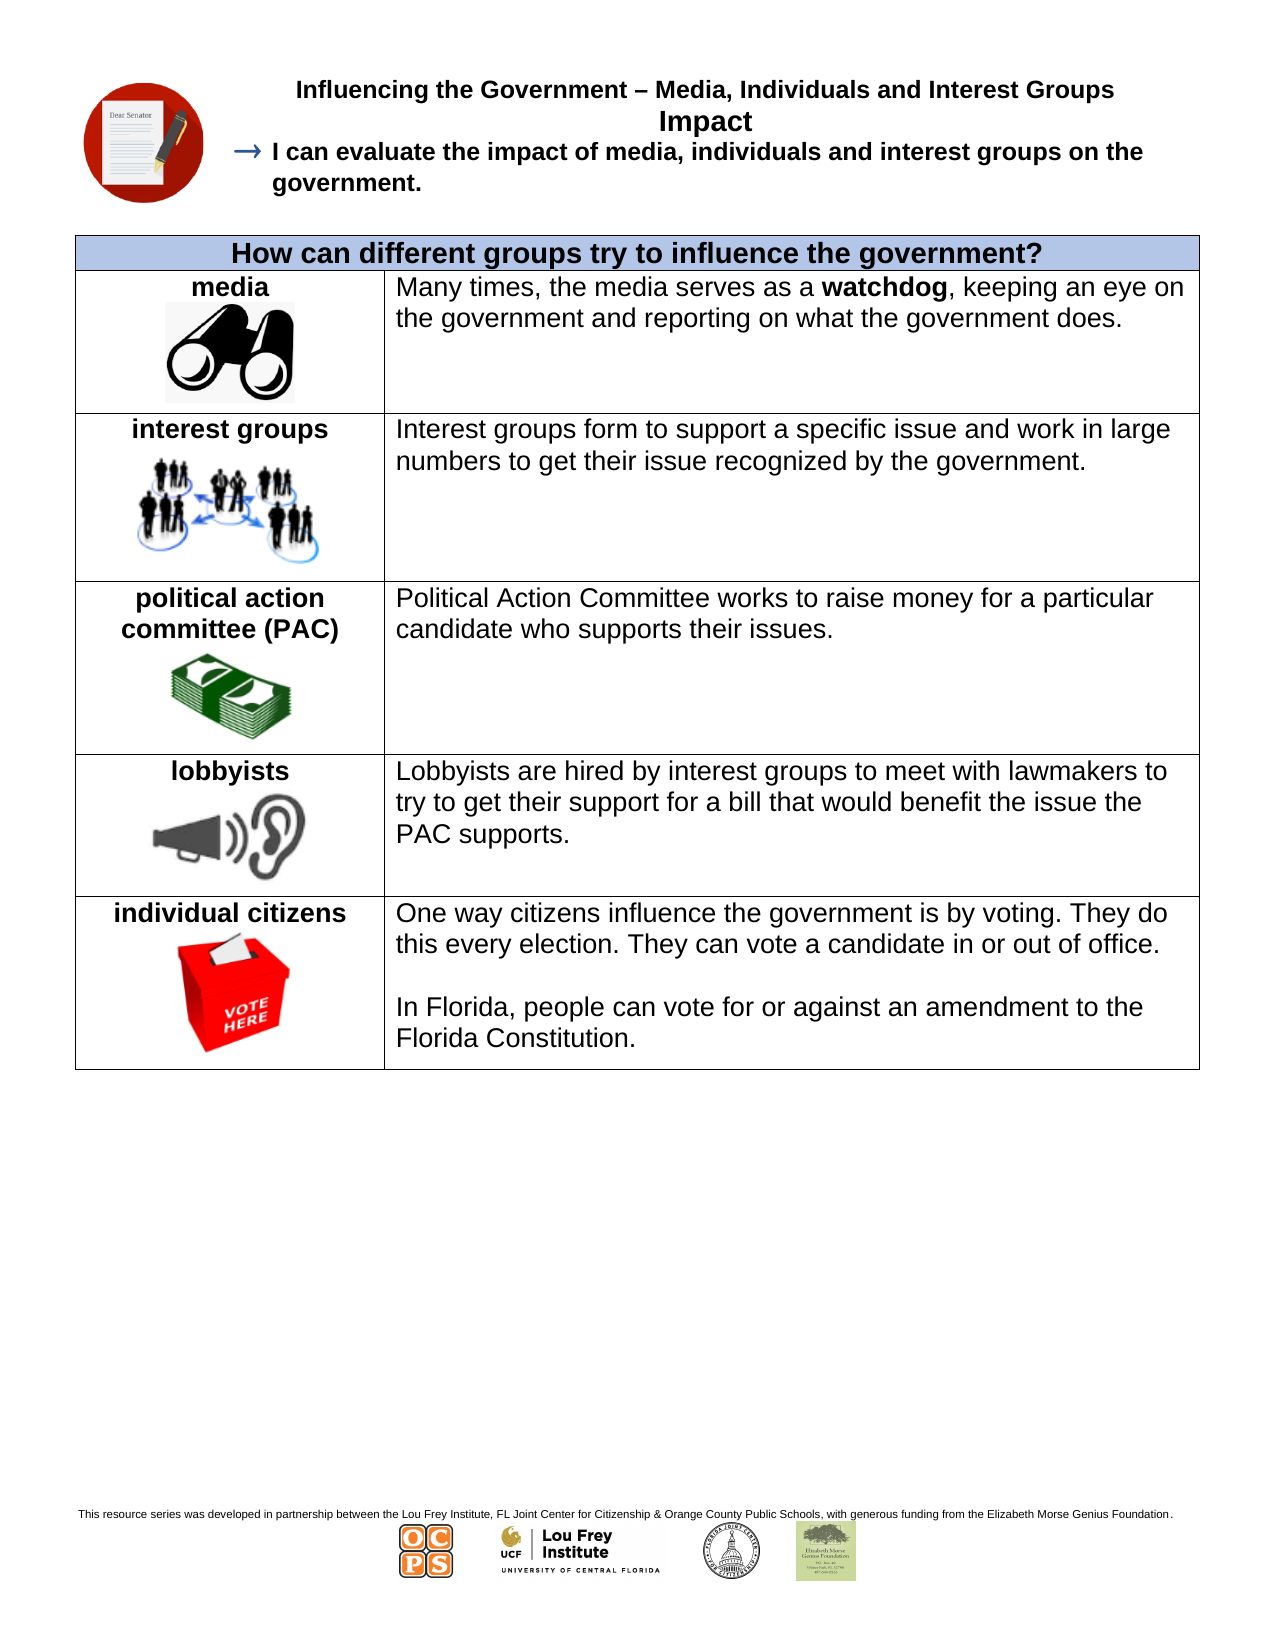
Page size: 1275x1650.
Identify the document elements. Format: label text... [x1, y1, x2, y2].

table_cell Many times, the media serves as a watchdog, keeping an eye on the government and reporting on what the government does. [385, 271, 1199, 412]
picture [165, 302, 295, 403]
table_cell lobbyists [76, 755, 384, 896]
table_header Influencing the Government – Media, Individuals and Interest Groups Impact [223, 75, 1188, 137]
picture [83, 83, 204, 203]
table_cell Interest groups form to support a specific issue and work in large numbers to get their issue recognized by the government. [385, 414, 1199, 581]
table_cell political action committee (PAC) [76, 582, 384, 754]
table_cell Lobbyists are hired by interest groups to meet with lawmakers to try to get their support for a bill that would benefit the issue the PAC supports. [385, 755, 1199, 896]
table_cell interest groups [76, 414, 384, 581]
table_cell One way citizens influence the government is by voting. They do this every election. They can vote a candidate in or out of office. In Florida, people can vote for or against an amendment to the Florida Constitution. [385, 897, 1199, 1068]
table_header How can different groups try to influence the government? [76, 236, 1199, 270]
picture [166, 928, 294, 1059]
table_header [64, 75, 223, 211]
table_cell Political Action Committee works to raise money for a particular candidate who supports their issues. [385, 582, 1199, 754]
picture [701, 1521, 762, 1581]
picture [163, 644, 297, 745]
picture [133, 444, 327, 572]
picture [147, 786, 313, 887]
table_cell I can evaluate the impact of media, individuals and interest groups on the government. [223, 137, 1188, 211]
table_cell media [76, 271, 384, 412]
picture [796, 1521, 856, 1581]
picture [395, 1521, 458, 1582]
picture [496, 1522, 667, 1582]
table_cell individual citizens [76, 897, 384, 1068]
